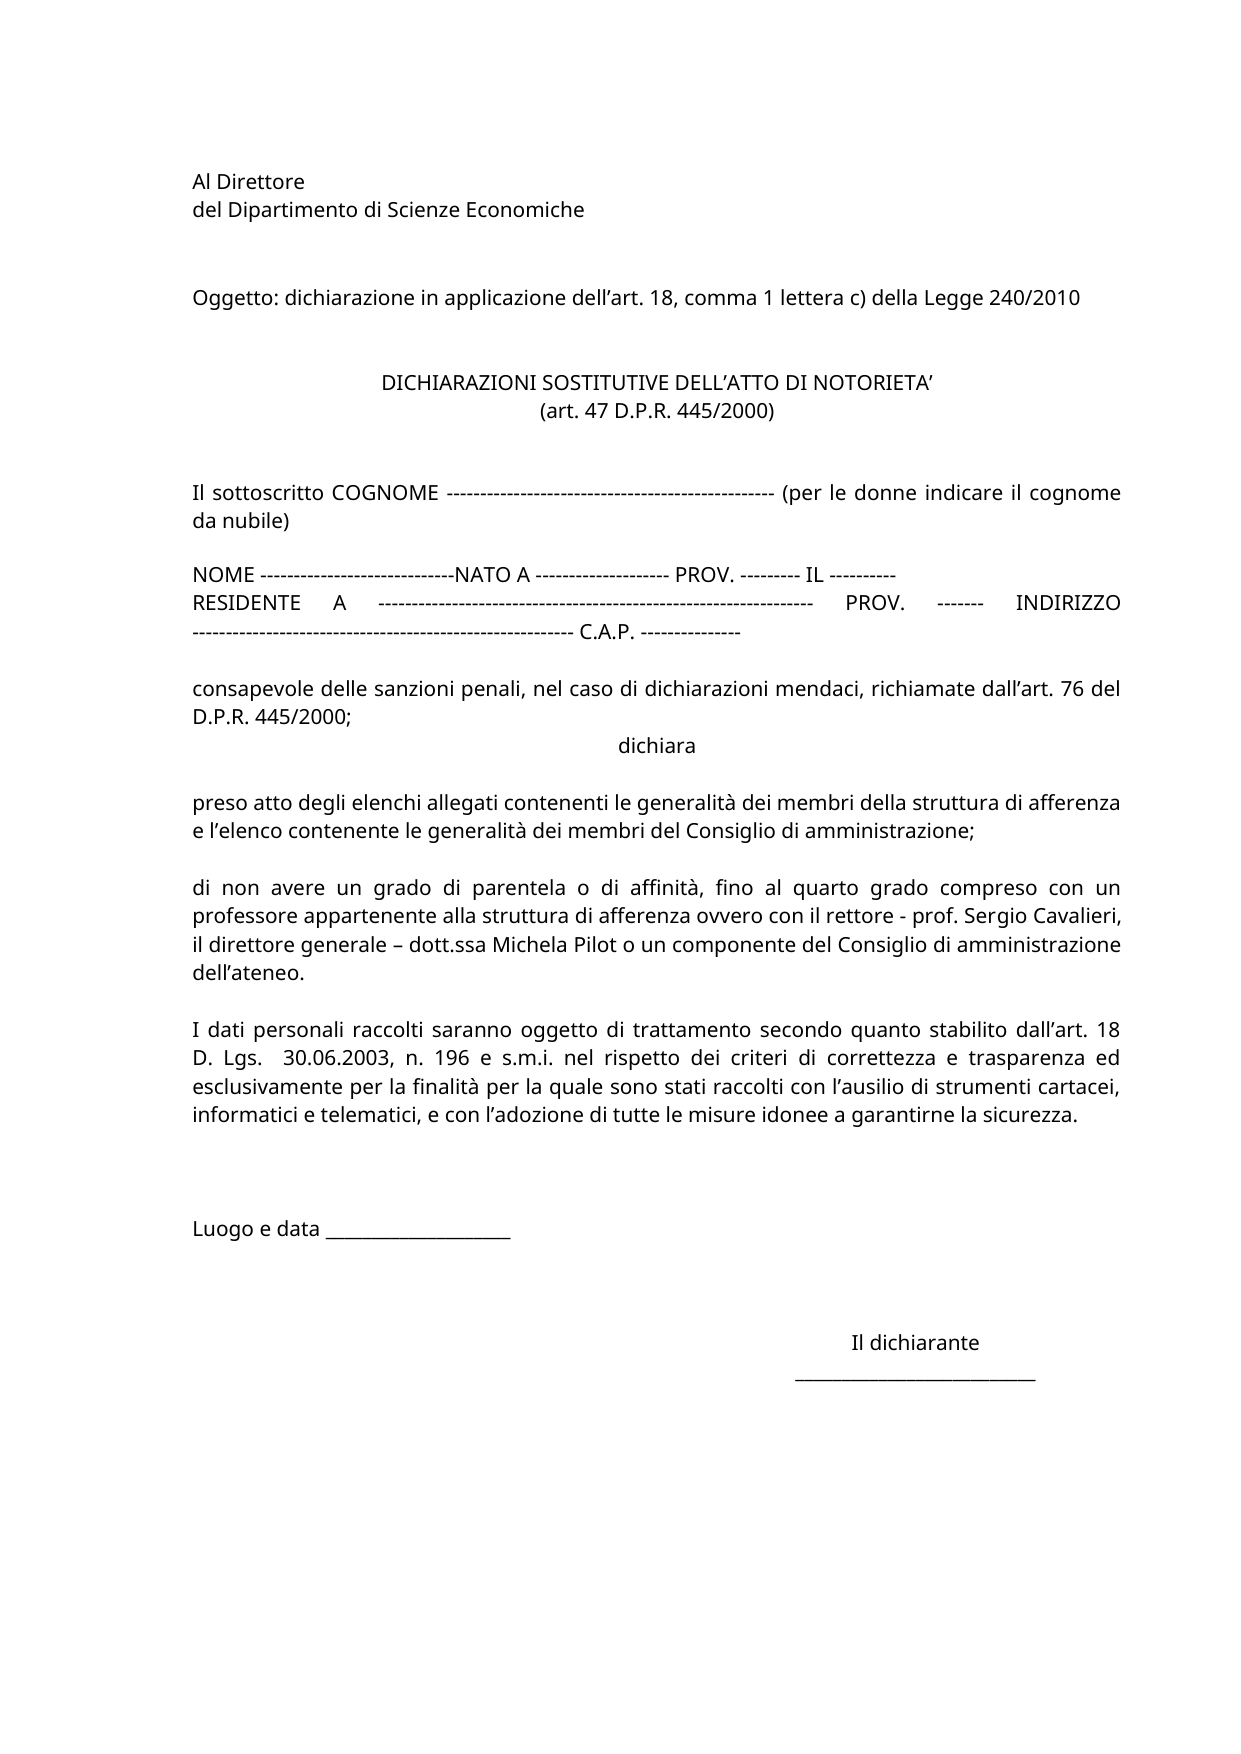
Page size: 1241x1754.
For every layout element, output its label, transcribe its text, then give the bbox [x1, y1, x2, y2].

text del Dipartimento di Scienze Economiche [192, 195, 1122, 224]
text (art. 47 D.P.R. 445/2000) [192, 396, 1122, 425]
text consapevole delle sanzioni penali, nel caso di dichiarazioni mendaci, richiamate dall’art. 76 del D.P.R. 445/2000; [192, 674, 1122, 731]
text NOME -----------------------------NATO A -------------------- PROV. --------- IL ---------- [192, 560, 1122, 588]
text DICHIARAZIONI SOSTITUTIVE DELL’ATTO DI NOTORIETA’ [192, 368, 1122, 396]
text Il dichiarante [192, 1328, 1122, 1356]
text I dati personali raccolti saranno oggetto di trattamento secondo quanto stabilito dall’art. 18 D. Lgs. 30.06.2003, n. 196 e s.m.i. nel rispetto dei criteri di correttezza e trasparenza ed esclusivamente per la finalità per la quale sono stati raccolti con l’ausilio di strumenti cartacei, informatici e telematici, e con l’adozione di tutte le misure idonee a garantirne la sicurezza. [192, 1015, 1122, 1129]
text Oggetto: dichiarazione in applicazione dell’art. 18, comma 1 lettera c) della Legge 240/2010 [192, 283, 1122, 311]
text Luogo e data ____________________ [192, 1214, 1122, 1243]
text dichiara [192, 731, 1122, 759]
text Al Direttore [192, 167, 1122, 195]
subtitle Il sottoscritto COGNOME ------------------------------------------------- (per le donne indicare il cognome da nubile) [192, 478, 1122, 535]
text __________________________ [192, 1356, 1122, 1385]
text RESIDENTE A ----------------------------------------------------------------- PROV. ------- INDIRIZZO --------------------------------------------------------- C.A.P. --------------- [192, 588, 1122, 645]
text di non avere un grado di parentela o di affinità, fino al quarto grado compreso con un professore appartenente alla struttura di afferenza ovvero con il rettore - prof. Sergio Cavalieri, il direttore generale – dott.ssa Michela Pilot o un componente del Consiglio di amministrazione dell’ateneo. [192, 873, 1122, 987]
text preso atto degli elenchi allegati contenenti le generalità dei membri della struttura di afferenza e l’elenco contenente le generalità dei membri del Consiglio di amministrazione; [192, 788, 1122, 844]
